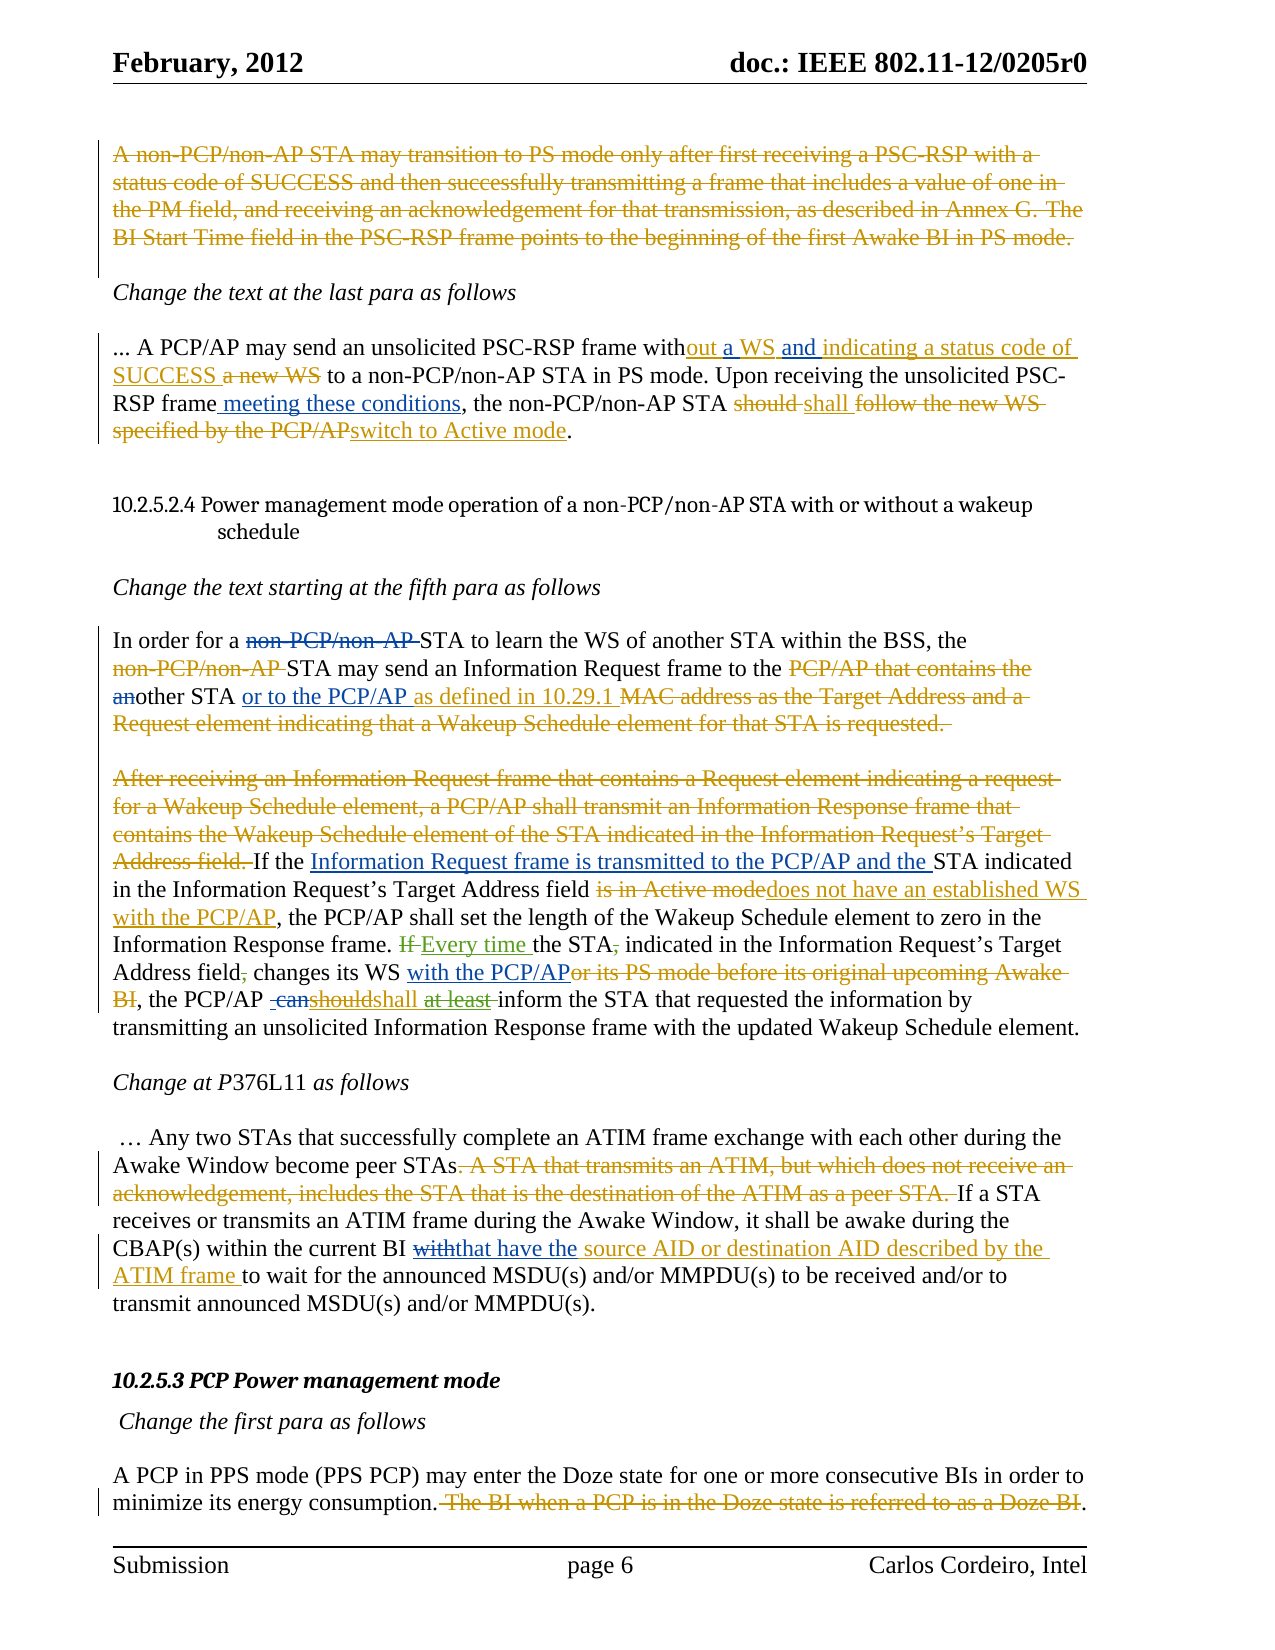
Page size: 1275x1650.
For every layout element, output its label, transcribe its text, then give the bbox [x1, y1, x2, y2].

text A PCP in PPS mode (PPS PCP) may enter the Doze state for one or more consecutive BIs in order to minimize its energy consumption.. [112, 1461, 1087, 1516]
text Change the text at the last para as follows [112, 278, 1087, 306]
text … Any two STAs that successfully complete an ATIM frame exchange with each other during the Awake Window become peer STAsIf a STA receives or transmits an ATIM frame during the Awake Window, it shall be awake during the CBAP(s) within the current BI to wait for the announced MSDU(s) and/or MMPDU(s) to be received and/or to transmit announced MSDU(s) and/or MMPDU(s). [112, 1123, 1087, 1317]
text ... A PCP/AP may send an unsolicited PSC-RSP frame with to a non-PCP/non-AP STA in PS mode. Upon receiving the unsolicited PSC-RSP frame, the non-PCP/non-AP STA . [112, 333, 1087, 444]
subtitle PCP Power management mode [112, 1368, 1087, 1394]
text Change the text starting at the fifth para as follows [112, 572, 1087, 600]
text Change the first para as follows [112, 1407, 1087, 1434]
text In order for a STA to learn the WS of another STA within the BSS, the STA may send an Information Request frame to the other STA [112, 626, 1087, 737]
text Change at P376L11 as follows [112, 1068, 1087, 1096]
subtitle 10.2.5.2.4 Power management mode operation of a non-PCP/non-AP STA with or without a wakeup schedule [112, 492, 1087, 545]
text If the STA indicated in the Information Request’s Target Address field , the PCP/AP shall set the length of the Wakeup Schedule element to zero in the Information Response frame. the STA indicated in the Information Request’s Target Address field changes its WS , the PCP/AP inform the STA that requested the information by transmitting an unsolicited Information Response frame with the updated Wakeup Schedule element. [112, 764, 1087, 1041]
